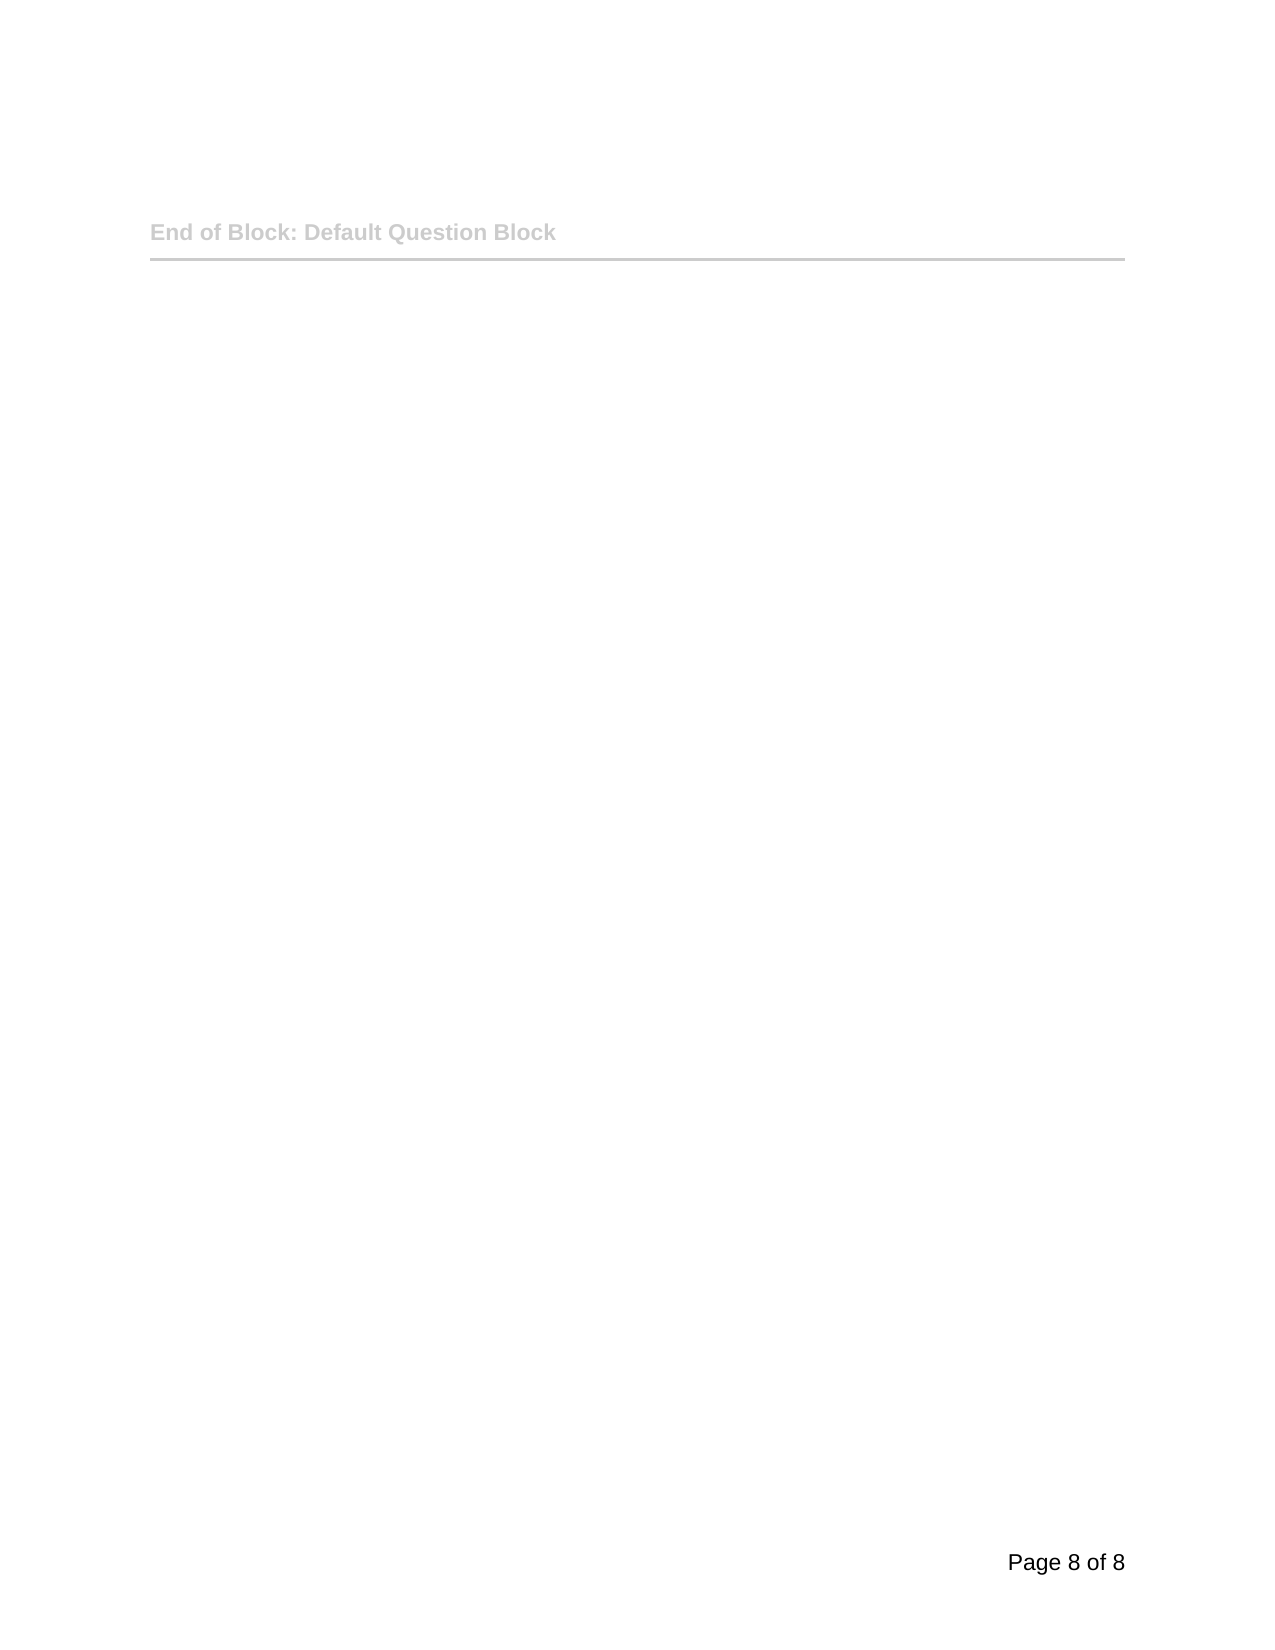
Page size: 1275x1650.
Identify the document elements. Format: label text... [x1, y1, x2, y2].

text End of Block: Default Question Block [150, 219, 1125, 245]
